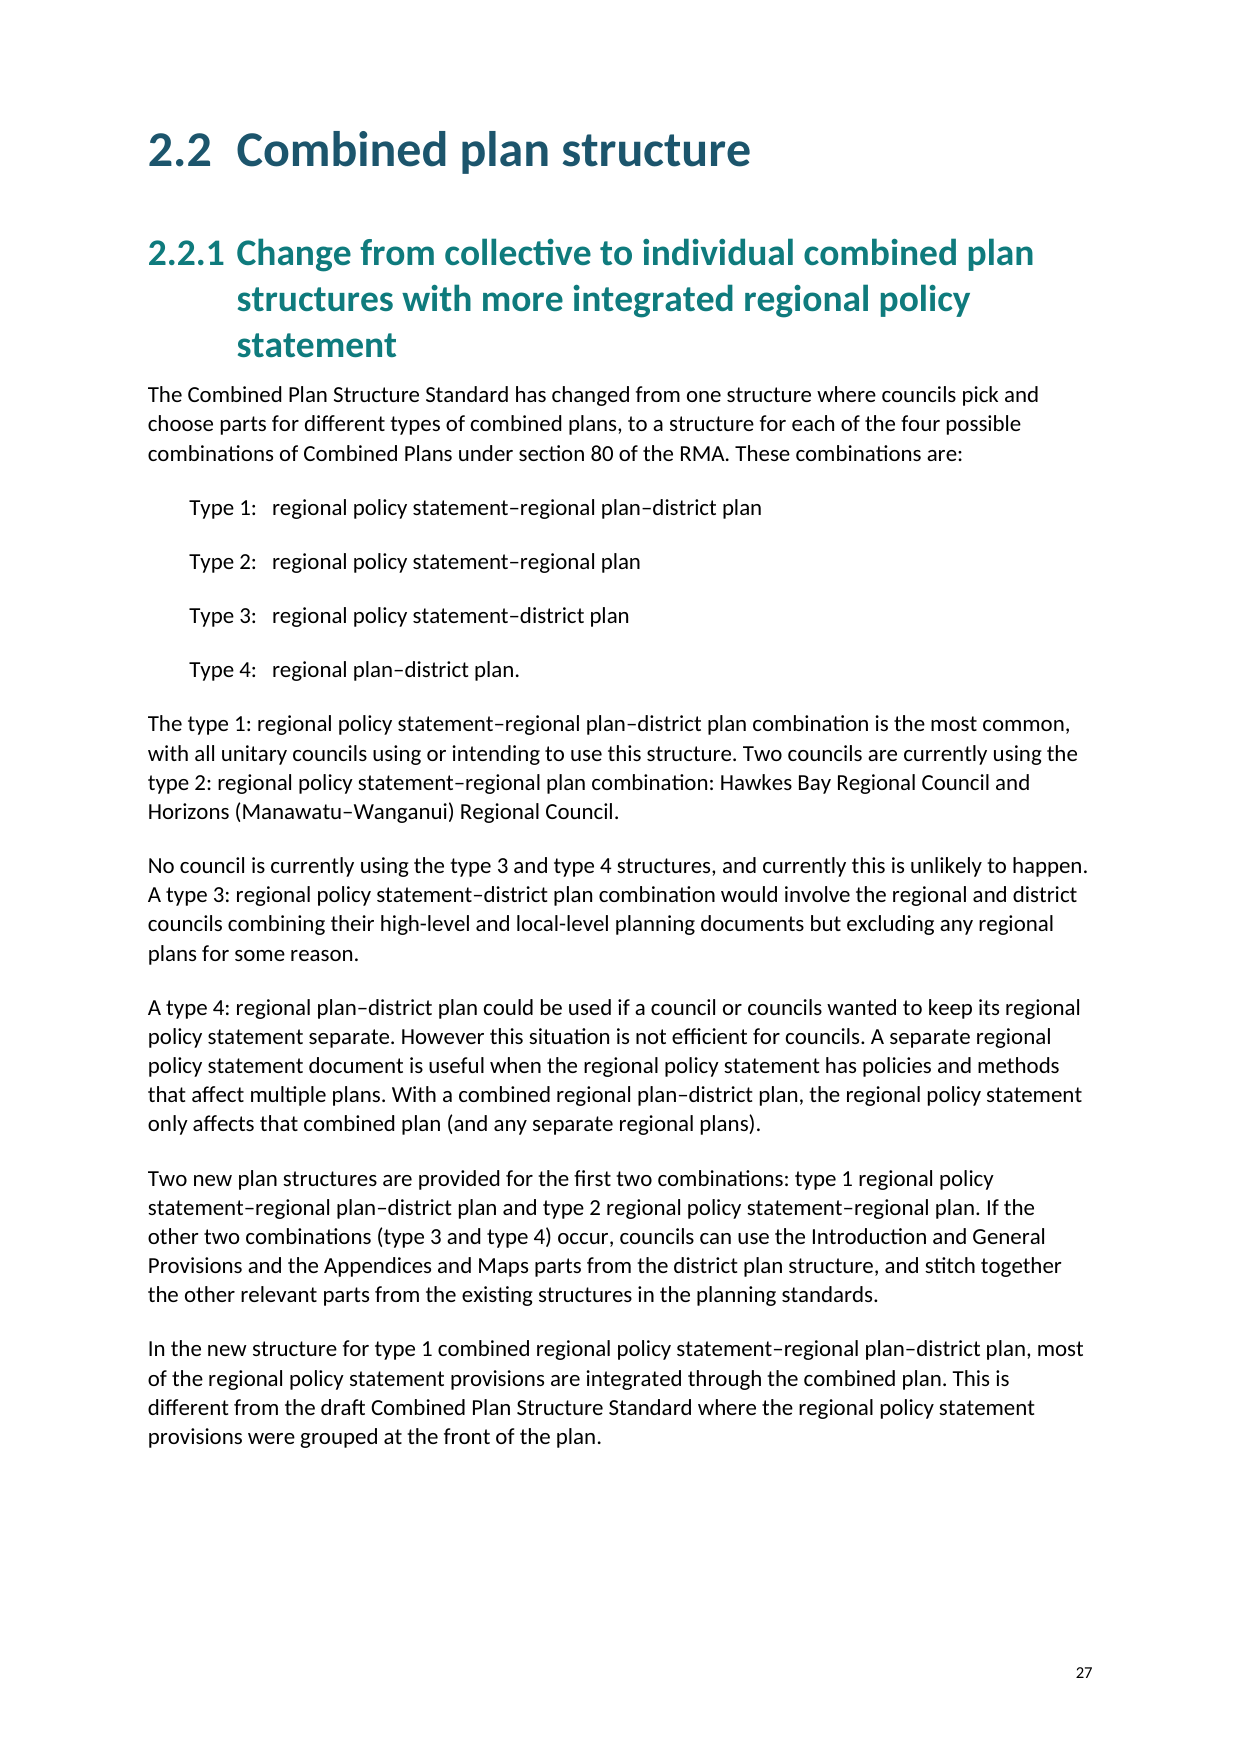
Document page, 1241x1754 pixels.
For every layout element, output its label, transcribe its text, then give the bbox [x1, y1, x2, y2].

subtitle Combined plan structure [148, 118, 1092, 179]
text No council is currently using the type 3 and type 4 structures, and currently this is unlikely to happen. A type 3: regional policy statement–district plan combination would involve the regional and district councils combining their high-level and local-level planning documents but excluding any regional plans for some reason. [148, 850, 1092, 967]
text In the new structure for type 1 combined regional policy statement–regional plan–district plan, most of the regional policy statement provisions are integrated through the combined plan. This is different from the draft Combined Plan Structure Standard where the regional policy statement provisions were grouped at the front of the plan. [148, 1333, 1092, 1450]
text Type 4: regional plan–district plan. [189, 654, 1092, 683]
text Type 1: regional policy statement–regional plan–district plan [189, 492, 1092, 521]
text Two new plan structures are provided for the first two combinations: type 1 regional policy statement–regional plan–district plan and type 2 regional policy statement–regional plan. If the other two combinations (type 3 and type 4) occur, councils can use the Introduction and General Provisions and the Appendices and Maps parts from the district plan structure, and stitch together the other relevant parts from the existing structures in the planning standards. [148, 1162, 1092, 1308]
subtitle Change from collective to individual combined plan structures with more integrated regional policy statement [148, 229, 1092, 367]
text The type 1: regional policy statement–regional plan–district plan combination is the most common, with all unitary councils using or intending to use this structure. Two councils are currently using the type 2: regional policy statement–regional plan combination: Hawkes Bay Regional Council and Horizons (Manawatu–Wanganui) Regional Council. [148, 708, 1092, 825]
text Type 2: regional policy statement–regional plan [189, 546, 1092, 575]
text Type 3: regional policy statement–district plan [189, 600, 1092, 629]
text The Combined Plan Structure Standard has changed from one structure where councils pick and choose parts for different types of combined plans, to a structure for each of the four possible combinations of Combined Plans under section 80 of the RMA. These combinations are: [148, 379, 1092, 467]
text A type 4: regional plan–district plan could be used if a council or councils wanted to keep its regional policy statement separate. However this situation is not efficient for councils. A separate regional policy statement document is useful when the regional policy statement has policies and methods that affect multiple plans. With a combined regional plan–district plan, the regional policy statement only affects that combined plan (and any separate regional plans). [148, 992, 1092, 1137]
